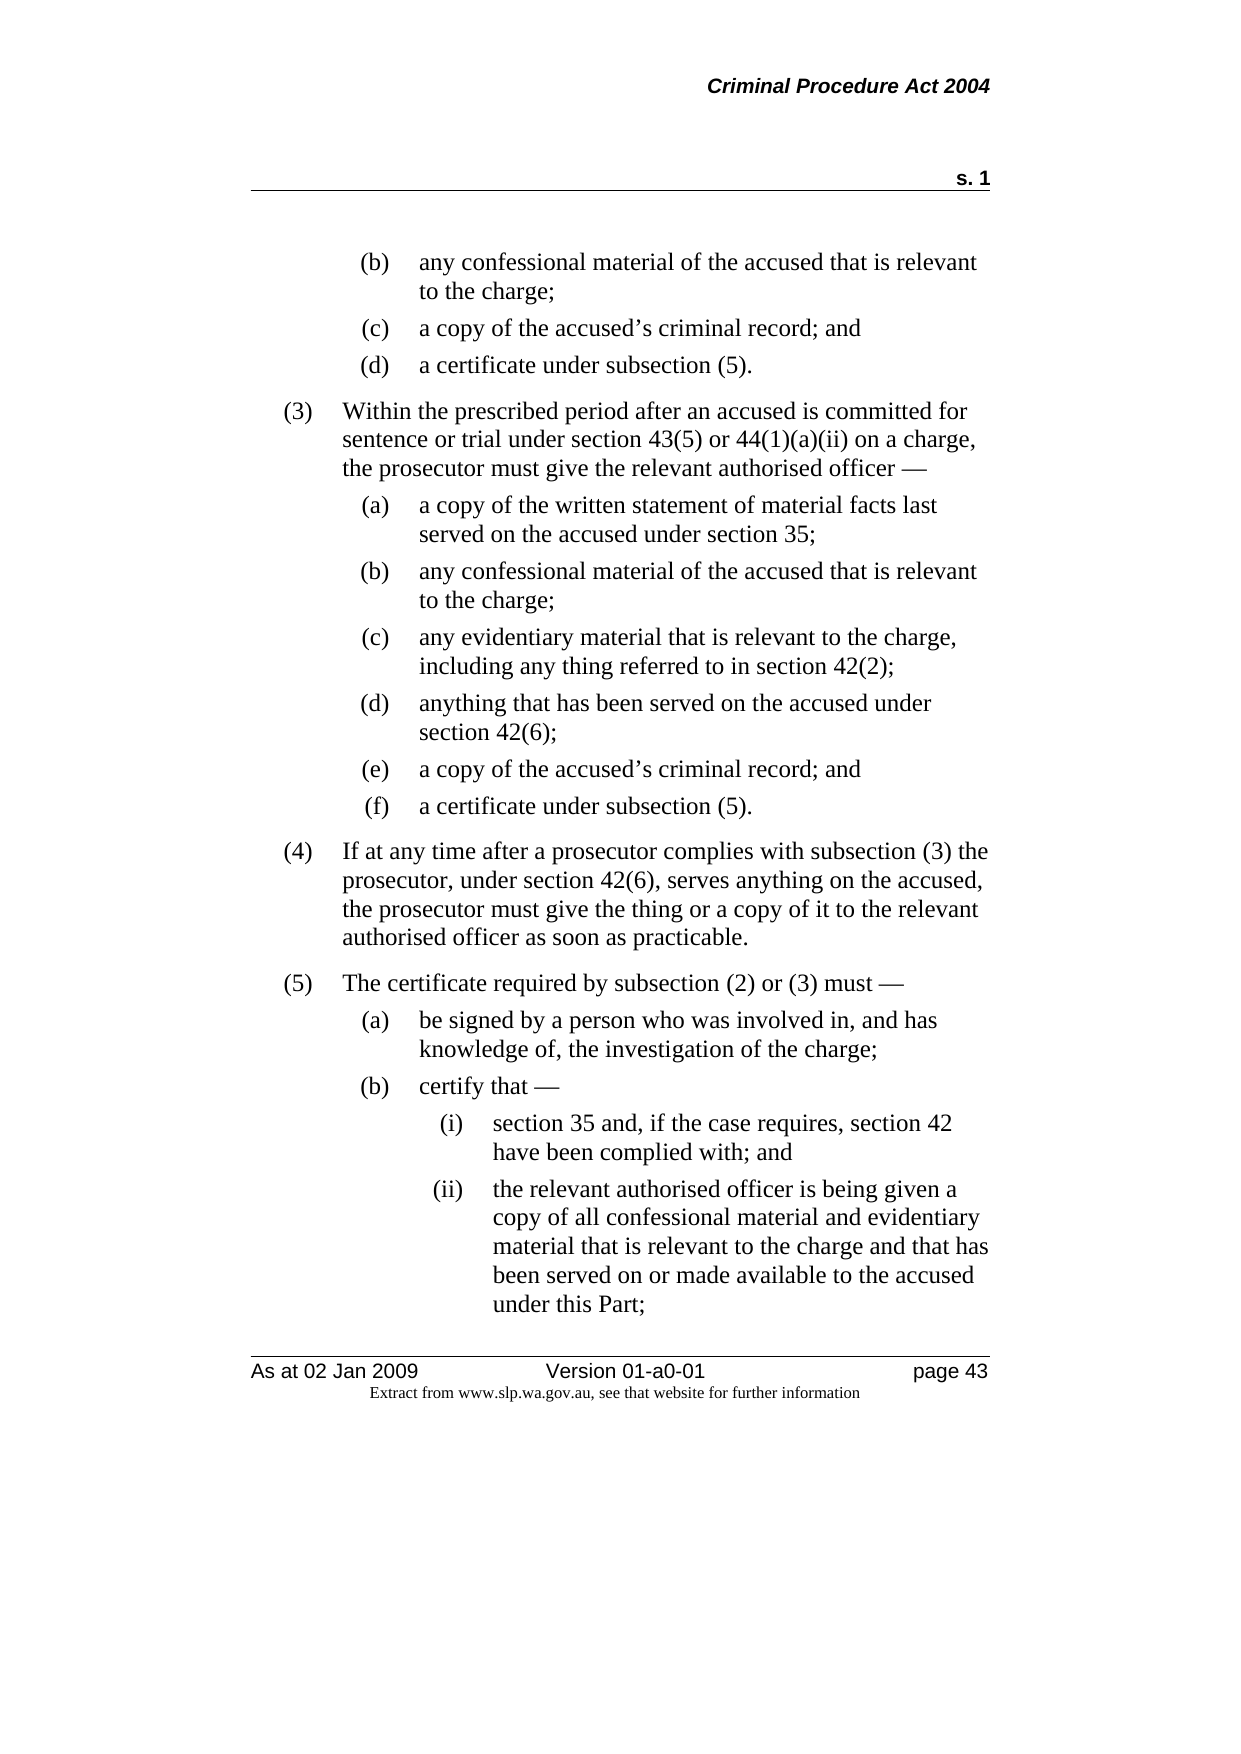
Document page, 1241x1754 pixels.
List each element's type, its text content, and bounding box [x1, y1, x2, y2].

text (e) a copy of the accused’s criminal record; and [251, 754, 990, 782]
text (c) any evidentiary material that is relevant to the charge, including any thing referred to in section 42(2); [251, 622, 990, 679]
text (ii) the relevant authorised officer is being given a copy of all confessional material and evidentiary material that is relevant to the charge and that has been served on or made available to the accused under this Part; [251, 1174, 990, 1317]
text (i) section 35 and, if the case requires, section 42 have been complied with; and [251, 1108, 990, 1165]
text (3) Within the prescribed period after an accused is committed for sentence or trial under section 43(5) or 44(1)(a)(ii) on a charge, the prosecutor must give the relevant authorised officer — [251, 396, 990, 482]
text (f) a certificate under subsection (5). [251, 791, 990, 819]
text (4) If at any time after a prosecutor complies with subsection (3) the prosecutor, under section 42(6), serves anything on the accused, the prosecutor must give the thing or a copy of it to the relevant authorised officer as soon as practicable. [251, 836, 990, 951]
text (5) The certificate required by subsection (2) or (3) must — [251, 968, 990, 997]
text (c) a copy of the accused’s criminal record; and [251, 313, 990, 342]
text (b) certify that — [251, 1071, 990, 1099]
text (a) be signed by a person who was involved in, and has knowledge of, the investigation of the charge; [251, 1005, 990, 1062]
text (b) any confessional material of the accused that is relevant to the charge; [251, 556, 990, 614]
text (a) a copy of the written statement of material facts last served on the accused under section 35; [251, 490, 990, 548]
text (b) any confessional material of the accused that is relevant to the charge; [251, 247, 990, 305]
text (d) anything that has been served on the accused under section 42(6); [251, 688, 990, 745]
text (d) a certificate under subsection (5). [251, 350, 990, 379]
